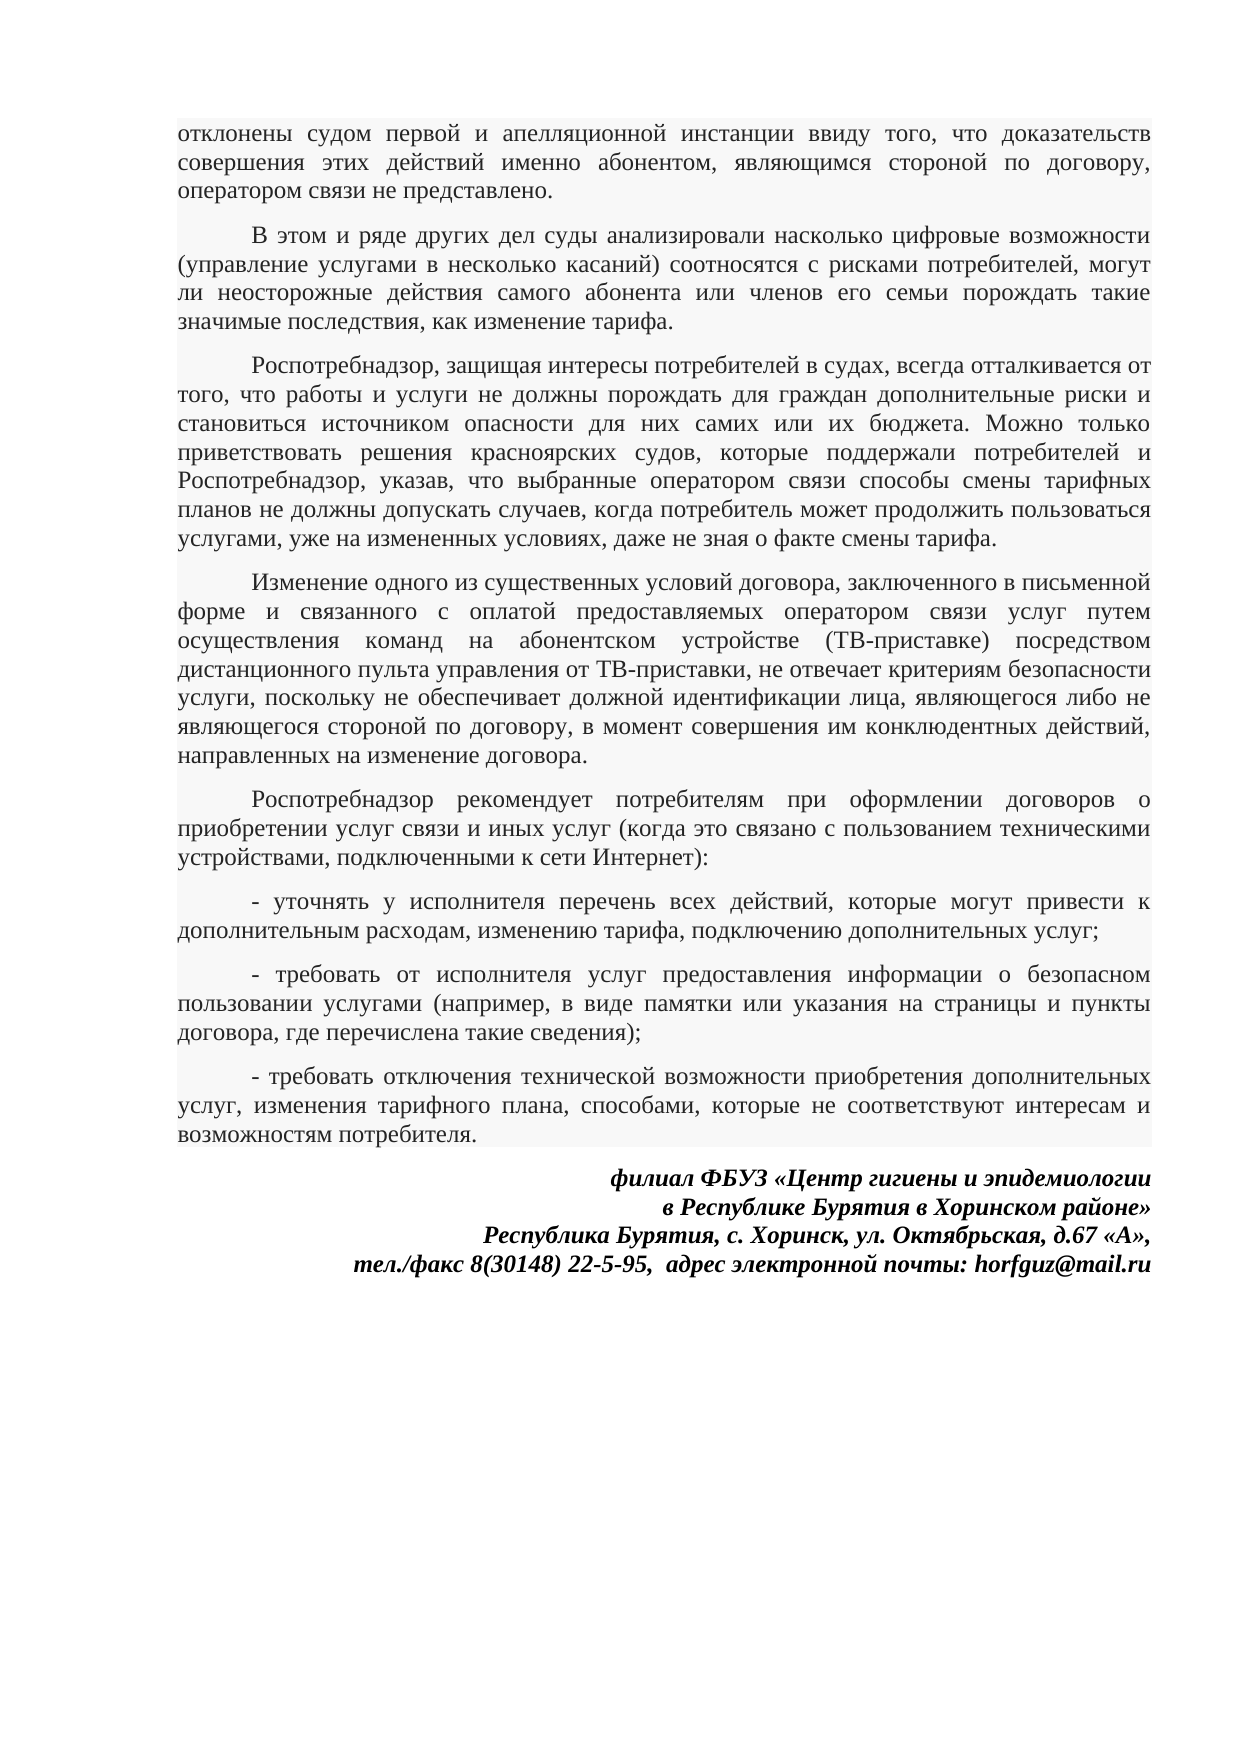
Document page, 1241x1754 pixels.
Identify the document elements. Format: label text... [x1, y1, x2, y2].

text филиал ФБУЗ «Центр гигиены и эпидемиологии [177, 1163, 1152, 1192]
text в Республике Бурятия в Хоринском районе» [177, 1192, 1152, 1221]
text Изменение одного из существенных условий договора, заключенного в письменной форме и связанного с оплатой предоставляемых оператором связи услуг путем осуществления команд на абонентском устройстве (ТВ-приставке) посредством дистанционного пульта управления от ТВ-приставки, не отвечает критериям безопасности услуги, поскольку не обеспечивает должной идентификации лица, являющегося либо не являющегося стороной по договору, в момент совершения им конклюдентных действий, направленных на изменение договора. [177, 567, 1152, 769]
text - требовать от исполнителя услуг предоставления информации о безопасном пользовании услугами (например, в виде памятки или указания на страницы и пункты договора, где перечислена такие сведения); [177, 959, 1152, 1046]
text В этом и ряде других дел суды анализировали насколько цифровые возможности (управление услугами в несколько касаний) соотносятся с рисками потребителей, могут ли неосторожные действия самого абонента или членов его семьи порождать такие значимые последствия, как изменение тарифа. [177, 220, 1152, 335]
text - требовать отключения технической возможности приобретения дополнительных услуг, изменения тарифного плана, способами, которые не соответствуют интересам и возможностям потребителя. [177, 1061, 1152, 1147]
text Республика Бурятия, с. Хоринск, ул. Октябрьская, д.67 «А», [177, 1221, 1152, 1249]
text - уточнять у исполнителя перечень всех действий, которые могут привести к дополнительным расходам, изменению тарифа, подключению дополнительных услуг; [177, 886, 1152, 944]
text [177, 118, 1152, 204]
text Роспотребнадзор рекомендует потребителям при оформлении договоров о приобретении услуг связи и иных услуг (когда это связано с пользованием техническими устройствами, подключенными к сети Интернет): [177, 784, 1152, 871]
text Роспотребнадзор, защищая интересы потребителей в судах, всегда отталкивается от того, что работы и услуги не должны порождать для граждан дополнительные риски и становиться источником опасности для них самих или их бюджета. Можно только приветствовать решения красноярских судов, которые поддержали потребителей и Роспотребнадзор, указав, что выбранные оператором связи способы смены тарифных планов не должны допускать случаев, когда потребитель может продолжить пользоваться услугами, уже на измененных условиях, даже не зная о факте смены тарифа. [177, 351, 1152, 552]
text тел./факс 8(30148) 22-5-95, адрес электронной почты: horfguz@mail.ru [177, 1249, 1152, 1278]
